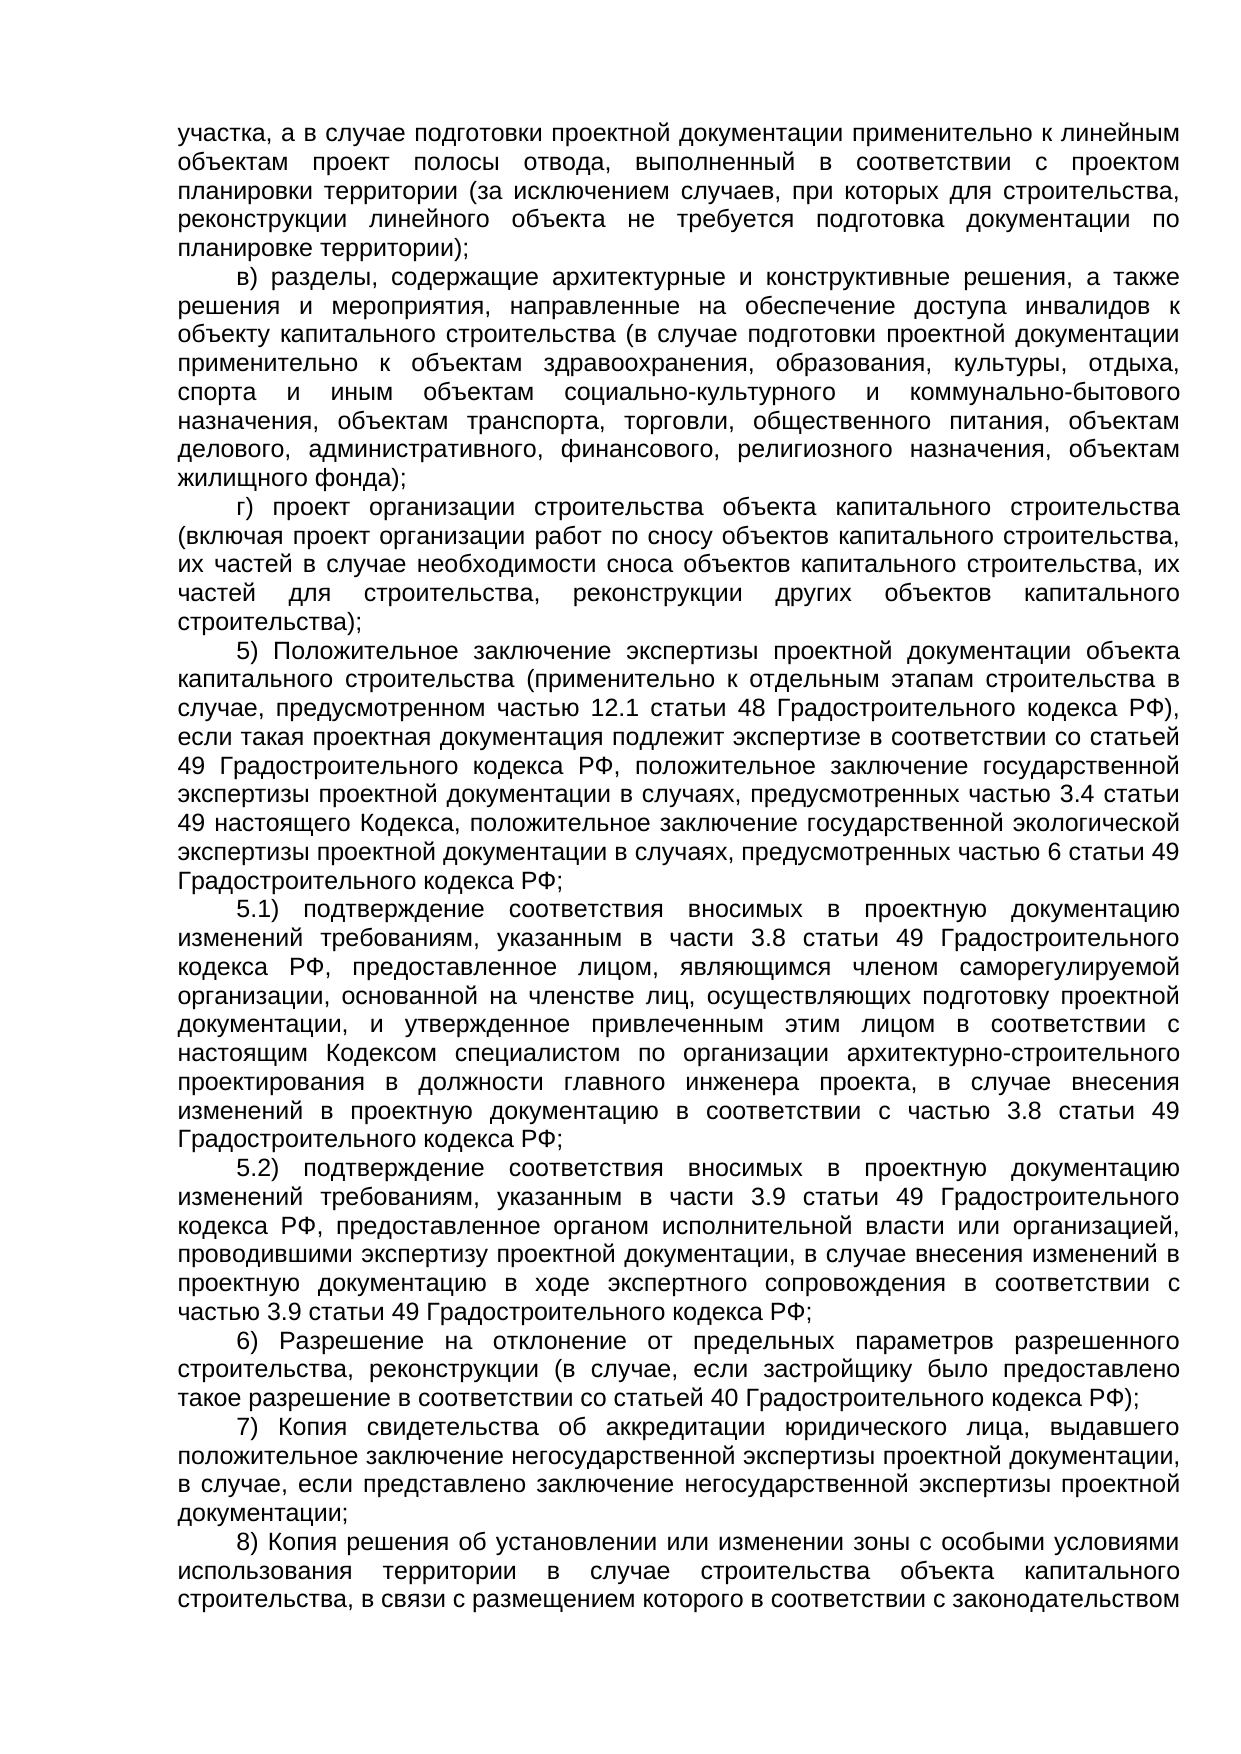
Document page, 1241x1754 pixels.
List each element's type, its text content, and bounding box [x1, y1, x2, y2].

text г) проект организации строительства объекта капитального строительства (включая проект организации работ по сносу объектов капитального строительства, их частей в случае необходимости сноса объектов капитального строительства, их частей для строительства, реконструкции других объектов капитального строительства); [177, 492, 1181, 636]
text 6) Разрешение на отклонение от предельных параметров разрешенного строительства, реконструкции (в случае, если застройщику было предоставлено такое разрешение в соответствии со статьей 40 Градостроительного кодекса РФ); [177, 1326, 1181, 1412]
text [177, 1527, 1181, 1613]
text 5.1) подтверждение соответствия вносимых в проектную документацию изменений требованиям, указанным в части 3.8 статьи 49 Градостроительного кодекса РФ, предоставленное лицом, являющимся членом саморегулируемой организации, основанной на членстве лиц, осуществляющих подготовку проектной документации, и утвержденное привлеченным этим лицом в соответствии с настоящим Кодексом специалистом по организации архитектурно-строительного проектирования в должности главного инженера проекта, в случае внесения изменений в проектную документацию в соответствии с частью 3.8 статьи 49 Градостроительного кодекса РФ; [177, 894, 1181, 1153]
text 7) Копия свидетельства об аккредитации юридического лица, выдавшего положительное заключение негосударственной экспертизы проектной документации, в случае, если представлено заключение негосударственной экспертизы проектной документации; [177, 1412, 1181, 1527]
text 5.2) подтверждение соответствия вносимых в проектную документацию изменений требованиям, указанным в части 3.9 статьи 49 Градостроительного кодекса РФ, предоставленное органом исполнительной власти или организацией, проводившими экспертизу проектной документации, в случае внесения изменений в проектную документацию в ходе экспертного сопровождения в соответствии с частью 3.9 статьи 49 Градостроительного кодекса РФ; [177, 1153, 1181, 1326]
text 5) Положительное заключение экспертизы проектной документации объекта капитального строительства (применительно к отдельным этапам строительства в случае, предусмотренном частью 12.1 статьи 48 Градостроительного кодекса РФ), если такая проектная документация подлежит экспертизе в соответствии со статьей 49 Градостроительного кодекса РФ, положительное заключение государственной экспертизы проектной документации в случаях, предусмотренных частью 3.4 статьи 49 настоящего Кодекса, положительное заключение государственной экологической экспертизы проектной документации в случаях, предусмотренных частью 6 статьи 49 Градостроительного кодекса РФ; [177, 636, 1181, 894]
text в) разделы, содержащие архитектурные и конструктивные решения, а также решения и мероприятия, направленные на обеспечение доступа инвалидов к объекту капитального строительства (в случае подготовки проектной документации применительно к объектам здравоохранения, образования, культуры, отдыха, спорта и иным объектам социально-культурного и коммунально-бытового назначения, объектам транспорта, торговли, общественного питания, объектам делового, административного, финансового, религиозного назначения, объектам жилищного фонда); [177, 262, 1181, 492]
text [177, 118, 1181, 262]
